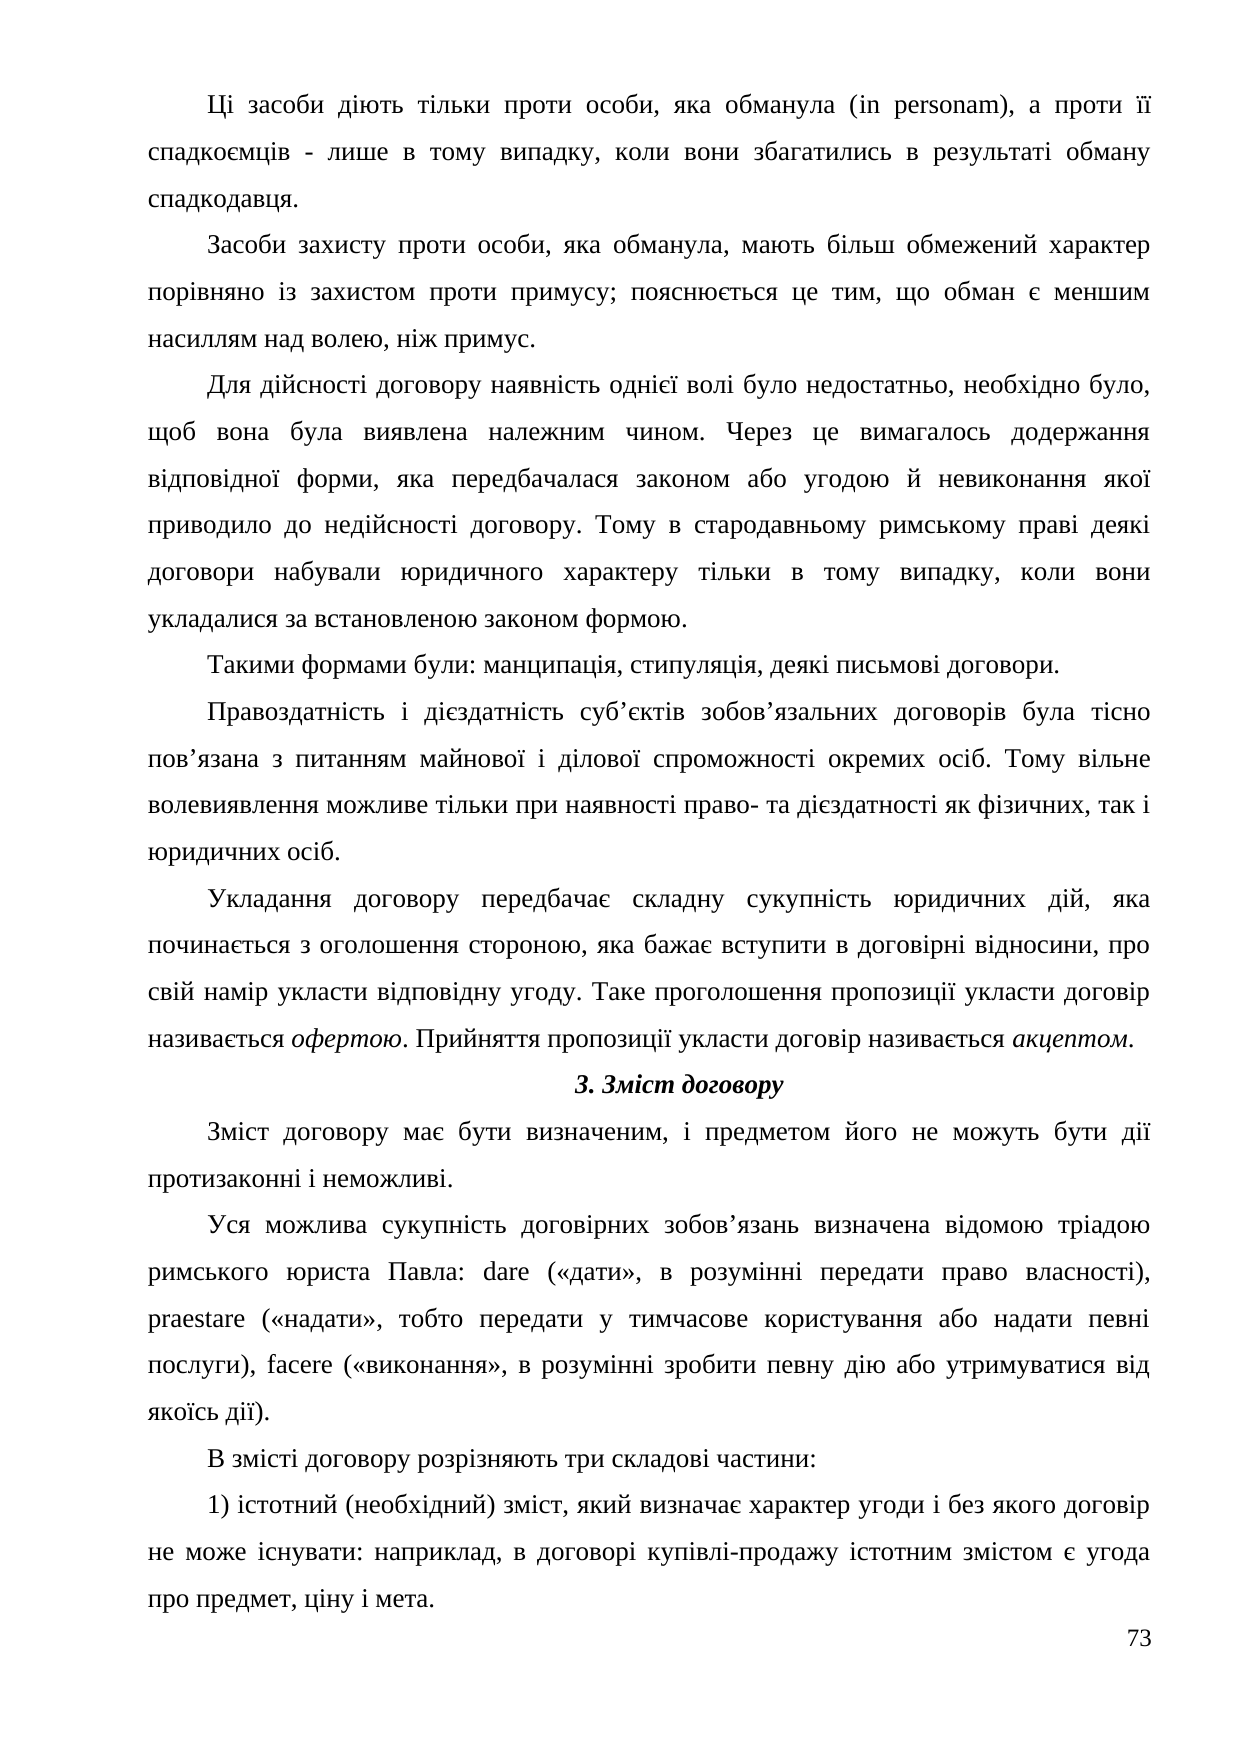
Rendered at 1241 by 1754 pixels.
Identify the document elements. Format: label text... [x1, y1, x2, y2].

text 3. Зміст договору [148, 1069, 1152, 1100]
text В змісті договору розрізняють три складові частини: [148, 1442, 1152, 1473]
text Уся можлива сукупність договірних зобов’язань визначена відомою тріадою римського юриста Павла: dare («дати», в розумінні передати право власності), praestare («надати», тобто передати у тимчасове користування або надати певні послуги), facere («виконання», в розумінні зробити певну дію або утримуватися від якоїсь дії). [148, 1209, 1152, 1426]
text Для дійсності договору наявність однієї волі було недостатньо, необхідно було, щоб вона була виявлена належним чином. Через це вимагалось додержання відповідної форми, яка передбачалася законом або угодою й невиконання якої приводило до недійсності договору. Тому в стародавньому римському праві деякі договори набували юридичного характеру тільки в тому випадку, коли вони укладалися за встановленою законом формою. [148, 369, 1152, 633]
text Укладання договору передбачає складну сукупність юридичних дій, яка починається з оголошення стороною, яка бажає вступити в договірні відносини, про свій намір укласти відповідну угоду. Таке проголошення пропозиції укласти договір називається офертою. Прийняття пропозиції укласти договір називається акцептом. [148, 882, 1152, 1053]
text Такими формами були: манципація, стипуляція, деякі письмові договори. [148, 649, 1152, 680]
text 1) істотний (необхідний) зміст, який визначає характер угоди і без якого договір не може існувати: наприклад, в договорі купівлі-продажу істотним змістом є угода про предмет, ціну і мета. [148, 1489, 1152, 1613]
text Зміст договору має бути визначеним, і предметом його не можуть бути дії протизаконні і неможливі. [148, 1115, 1152, 1193]
text Правоздатність і дієздатність суб’єктів зобов’язальних договорів була тісно пов’язана з питанням майнової і ділової спроможності окремих осіб. Тому вільне волевиявлення можливе тільки при наявності право- та дієздатності як фізичних, так і юридичних осіб. [148, 695, 1152, 866]
text Засоби захисту проти особи, яка обманула, мають більш обмежений характер порівняно із захистом проти примусу; пояснюється це тим, що обман є меншим насиллям над волею, ніж примус. [148, 229, 1152, 353]
text Ці засоби діють тільки проти особи, яка обманула (in personam), а проти її спадкоємців - лише в тому випадку, коли вони збагатились в результаті обману спадкодавця. [148, 89, 1152, 213]
